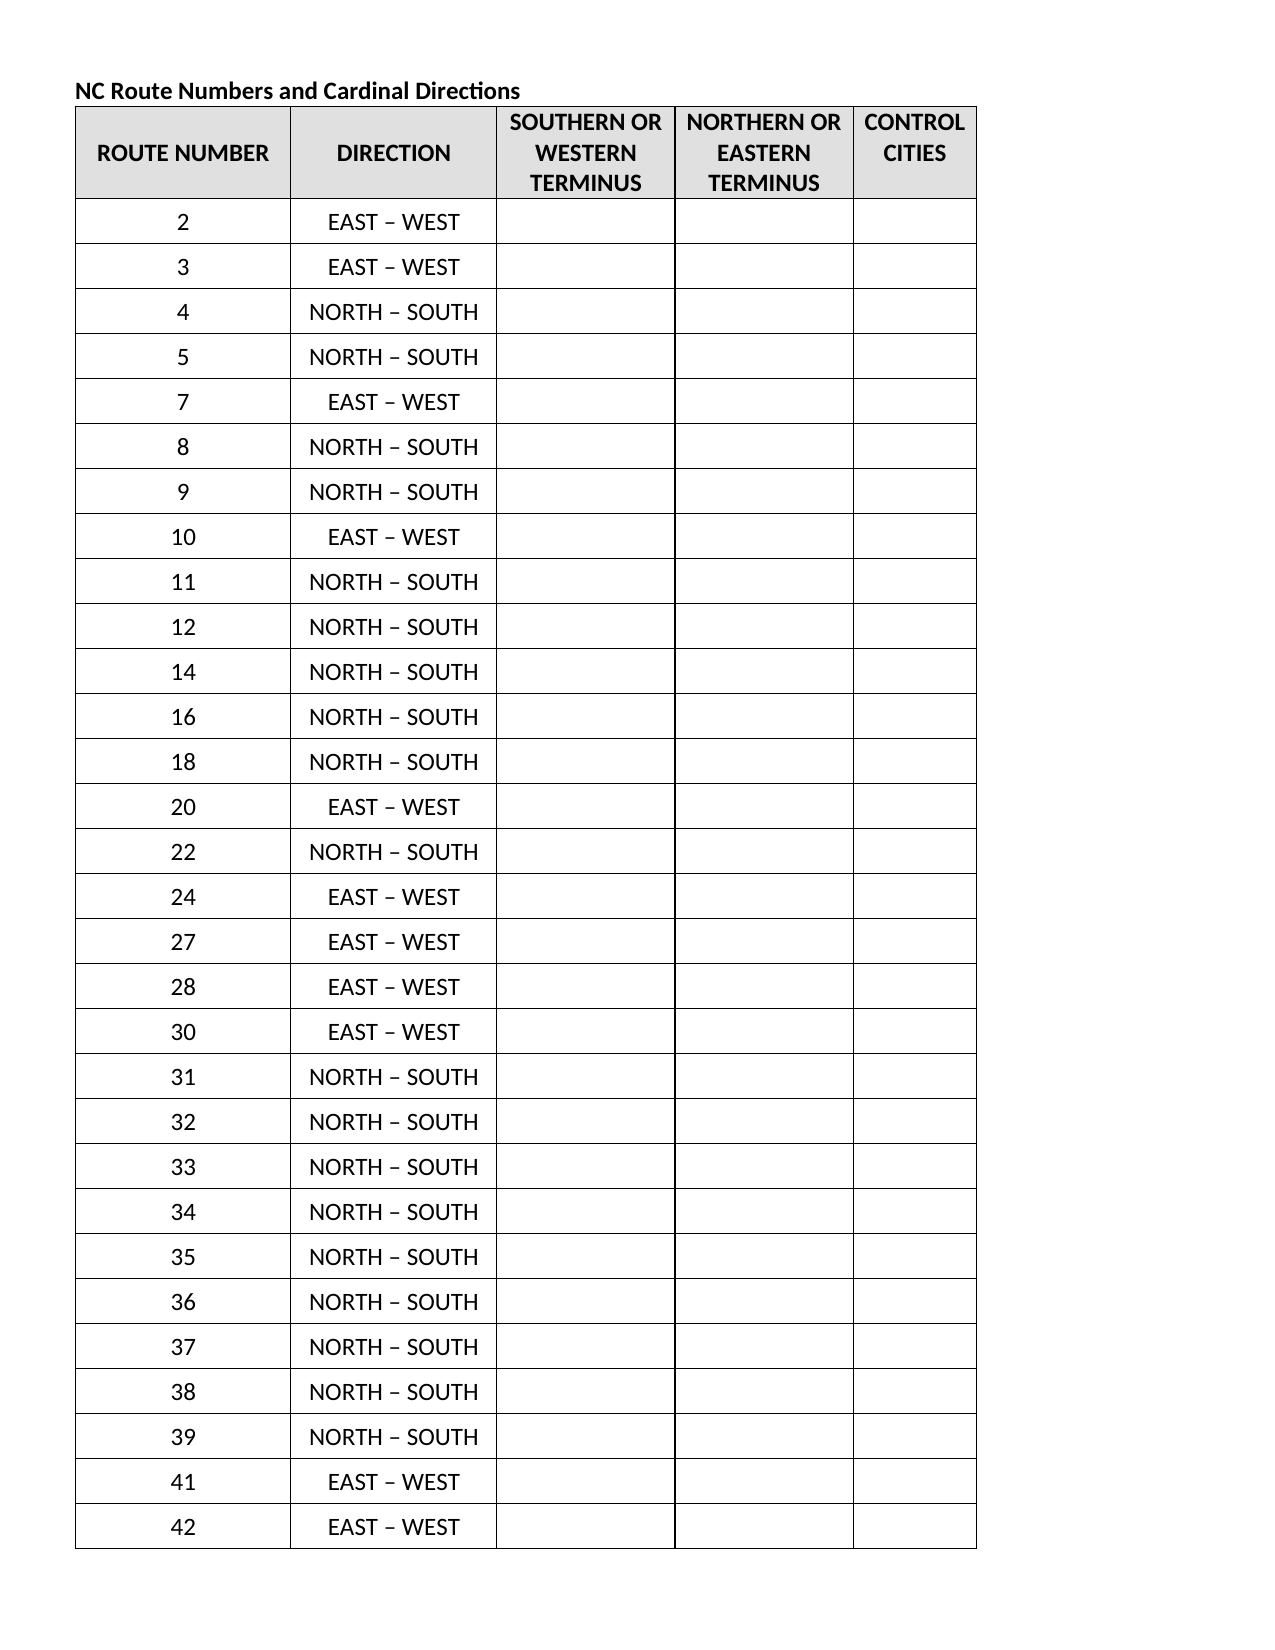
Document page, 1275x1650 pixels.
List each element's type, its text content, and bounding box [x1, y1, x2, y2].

table_cell [854, 1009, 976, 1053]
table_cell 41 [76, 1459, 290, 1503]
table_cell 5 [76, 334, 290, 378]
table_cell [497, 874, 674, 918]
table_cell 34 [76, 1189, 290, 1233]
table_cell NORTH – SOUTH [291, 694, 496, 738]
table_cell [676, 1054, 853, 1098]
table_cell [676, 379, 853, 423]
table_cell [676, 1189, 853, 1233]
table_cell 27 [76, 919, 290, 963]
table_cell [676, 424, 853, 468]
table_cell [854, 784, 976, 828]
table_cell [854, 1504, 976, 1548]
table_cell NORTH – SOUTH [291, 1099, 496, 1143]
table_cell 30 [76, 1009, 290, 1053]
table_cell EAST – WEST [291, 919, 496, 963]
table_cell 12 [76, 604, 290, 648]
table_cell [676, 919, 853, 963]
table_cell [854, 1369, 976, 1413]
table_cell [497, 199, 674, 243]
table_cell [497, 1369, 674, 1413]
table_cell 35 [76, 1234, 290, 1278]
table_cell EAST – WEST [291, 379, 496, 423]
table_cell 33 [76, 1144, 290, 1188]
table_cell [854, 829, 976, 873]
table_cell [676, 1009, 853, 1053]
table_cell 18 [76, 739, 290, 783]
table_cell NORTH – SOUTH [291, 559, 496, 603]
table_cell [497, 739, 674, 783]
table_cell 3 [76, 244, 290, 288]
table_cell [676, 1144, 853, 1188]
table_cell 11 [76, 559, 290, 603]
text NC Route Numbers and Cardinal Directions [75, 75, 1200, 106]
table_cell EAST – WEST [291, 964, 496, 1008]
table_cell 7 [76, 379, 290, 423]
table_cell [676, 469, 853, 513]
table_cell [676, 649, 853, 693]
table_cell [854, 1324, 976, 1368]
table_cell 20 [76, 784, 290, 828]
table_header DIRECTION [291, 107, 496, 198]
table_cell [497, 1144, 674, 1188]
table_cell [854, 694, 976, 738]
table_cell 9 [76, 469, 290, 513]
table_cell EAST – WEST [291, 1009, 496, 1053]
table_cell 38 [76, 1369, 290, 1413]
table_cell 14 [76, 649, 290, 693]
table_cell [854, 514, 976, 558]
table_cell EAST – WEST [291, 199, 496, 243]
table_cell NORTH – SOUTH [291, 1054, 496, 1098]
table_cell [854, 604, 976, 648]
table_cell [676, 1324, 853, 1368]
table_cell [497, 559, 674, 603]
table_cell [854, 469, 976, 513]
table_header SOUTHERN OR WESTERN TERMINUS [497, 107, 674, 198]
table_cell EAST – WEST [291, 514, 496, 558]
table_cell [497, 784, 674, 828]
table_cell [497, 469, 674, 513]
table_cell NORTH – SOUTH [291, 469, 496, 513]
table_cell NORTH – SOUTH [291, 289, 496, 333]
table_cell 16 [76, 694, 290, 738]
table_cell [497, 694, 674, 738]
table_cell 32 [76, 1099, 290, 1143]
table_cell [676, 289, 853, 333]
table_cell EAST – WEST [291, 1504, 496, 1548]
table_cell [854, 559, 976, 603]
table_cell 22 [76, 829, 290, 873]
table_cell [497, 649, 674, 693]
table_cell 36 [76, 1279, 290, 1323]
table_cell [497, 424, 674, 468]
table_cell [676, 1459, 853, 1503]
table_cell [497, 334, 674, 378]
table_cell [676, 739, 853, 783]
table_cell [497, 1009, 674, 1053]
table_cell [497, 964, 674, 1008]
table_cell 31 [76, 1054, 290, 1098]
table_cell 4 [76, 289, 290, 333]
table_cell NORTH – SOUTH [291, 1324, 496, 1368]
table_cell [676, 829, 853, 873]
table_cell [676, 604, 853, 648]
table_cell NORTH – SOUTH [291, 1234, 496, 1278]
table_cell 2 [76, 199, 290, 243]
table_cell 39 [76, 1414, 290, 1458]
table_cell [497, 1324, 674, 1368]
table_cell [497, 1459, 674, 1503]
table_cell NORTH – SOUTH [291, 1189, 496, 1233]
table_cell [854, 1099, 976, 1143]
table_cell [676, 874, 853, 918]
table_cell [854, 964, 976, 1008]
table_cell [854, 1234, 976, 1278]
table_cell [676, 334, 853, 378]
table_cell [676, 694, 853, 738]
table_cell [676, 1369, 853, 1413]
table_cell [854, 1189, 976, 1233]
table_cell [497, 1279, 674, 1323]
table_cell [854, 919, 976, 963]
table_cell [676, 1234, 853, 1278]
table_cell EAST – WEST [291, 1459, 496, 1503]
table_cell EAST – WEST [291, 874, 496, 918]
table_cell EAST – WEST [291, 244, 496, 288]
table_cell [854, 649, 976, 693]
table_cell NORTH – SOUTH [291, 604, 496, 648]
table_cell [676, 1099, 853, 1143]
table_cell NORTH – SOUTH [291, 424, 496, 468]
table_cell [676, 1414, 853, 1458]
table_cell [854, 334, 976, 378]
table_cell [497, 1189, 674, 1233]
table_cell [854, 424, 976, 468]
table_cell [676, 784, 853, 828]
table_cell [497, 1054, 674, 1098]
table_cell [676, 964, 853, 1008]
table_cell [497, 1414, 674, 1458]
table_cell [497, 289, 674, 333]
table_cell NORTH – SOUTH [291, 739, 496, 783]
table_cell 28 [76, 964, 290, 1008]
table_cell 8 [76, 424, 290, 468]
table_cell [497, 1234, 674, 1278]
table_cell [497, 1504, 674, 1548]
table_cell [676, 199, 853, 243]
table_cell [676, 1279, 853, 1323]
table_cell [497, 1099, 674, 1143]
table_header CONTROL CITIES [854, 107, 976, 198]
table_cell NORTH – SOUTH [291, 1369, 496, 1413]
table_cell [497, 919, 674, 963]
table_header ROUTE NUMBER [76, 107, 290, 198]
table_cell [497, 514, 674, 558]
table_cell [854, 1459, 976, 1503]
table_cell EAST – WEST [291, 784, 496, 828]
table_cell [854, 739, 976, 783]
table_cell NORTH – SOUTH [291, 1279, 496, 1323]
table_cell NORTH – SOUTH [291, 1144, 496, 1188]
table_cell [497, 604, 674, 648]
table_cell [676, 244, 853, 288]
table_cell [854, 199, 976, 243]
table_cell [497, 829, 674, 873]
table_cell NORTH – SOUTH [291, 829, 496, 873]
table_cell [854, 1144, 976, 1188]
table_cell 24 [76, 874, 290, 918]
table_cell [854, 244, 976, 288]
table_header NORTHERN OR EASTERN TERMINUS [676, 107, 853, 198]
table_cell [854, 1414, 976, 1458]
table_cell [854, 289, 976, 333]
table_cell [854, 379, 976, 423]
table_cell [497, 244, 674, 288]
table_cell [854, 1279, 976, 1323]
table_cell 10 [76, 514, 290, 558]
table_cell [497, 379, 674, 423]
table_cell [854, 874, 976, 918]
table_cell NORTH – SOUTH [291, 1414, 496, 1458]
table_cell 37 [76, 1324, 290, 1368]
table_cell [676, 1504, 853, 1548]
table_cell [676, 514, 853, 558]
table_cell NORTH – SOUTH [291, 649, 496, 693]
table_cell 42 [76, 1504, 290, 1548]
table_cell [854, 1054, 976, 1098]
table_cell NORTH – SOUTH [291, 334, 496, 378]
table_cell [676, 559, 853, 603]
